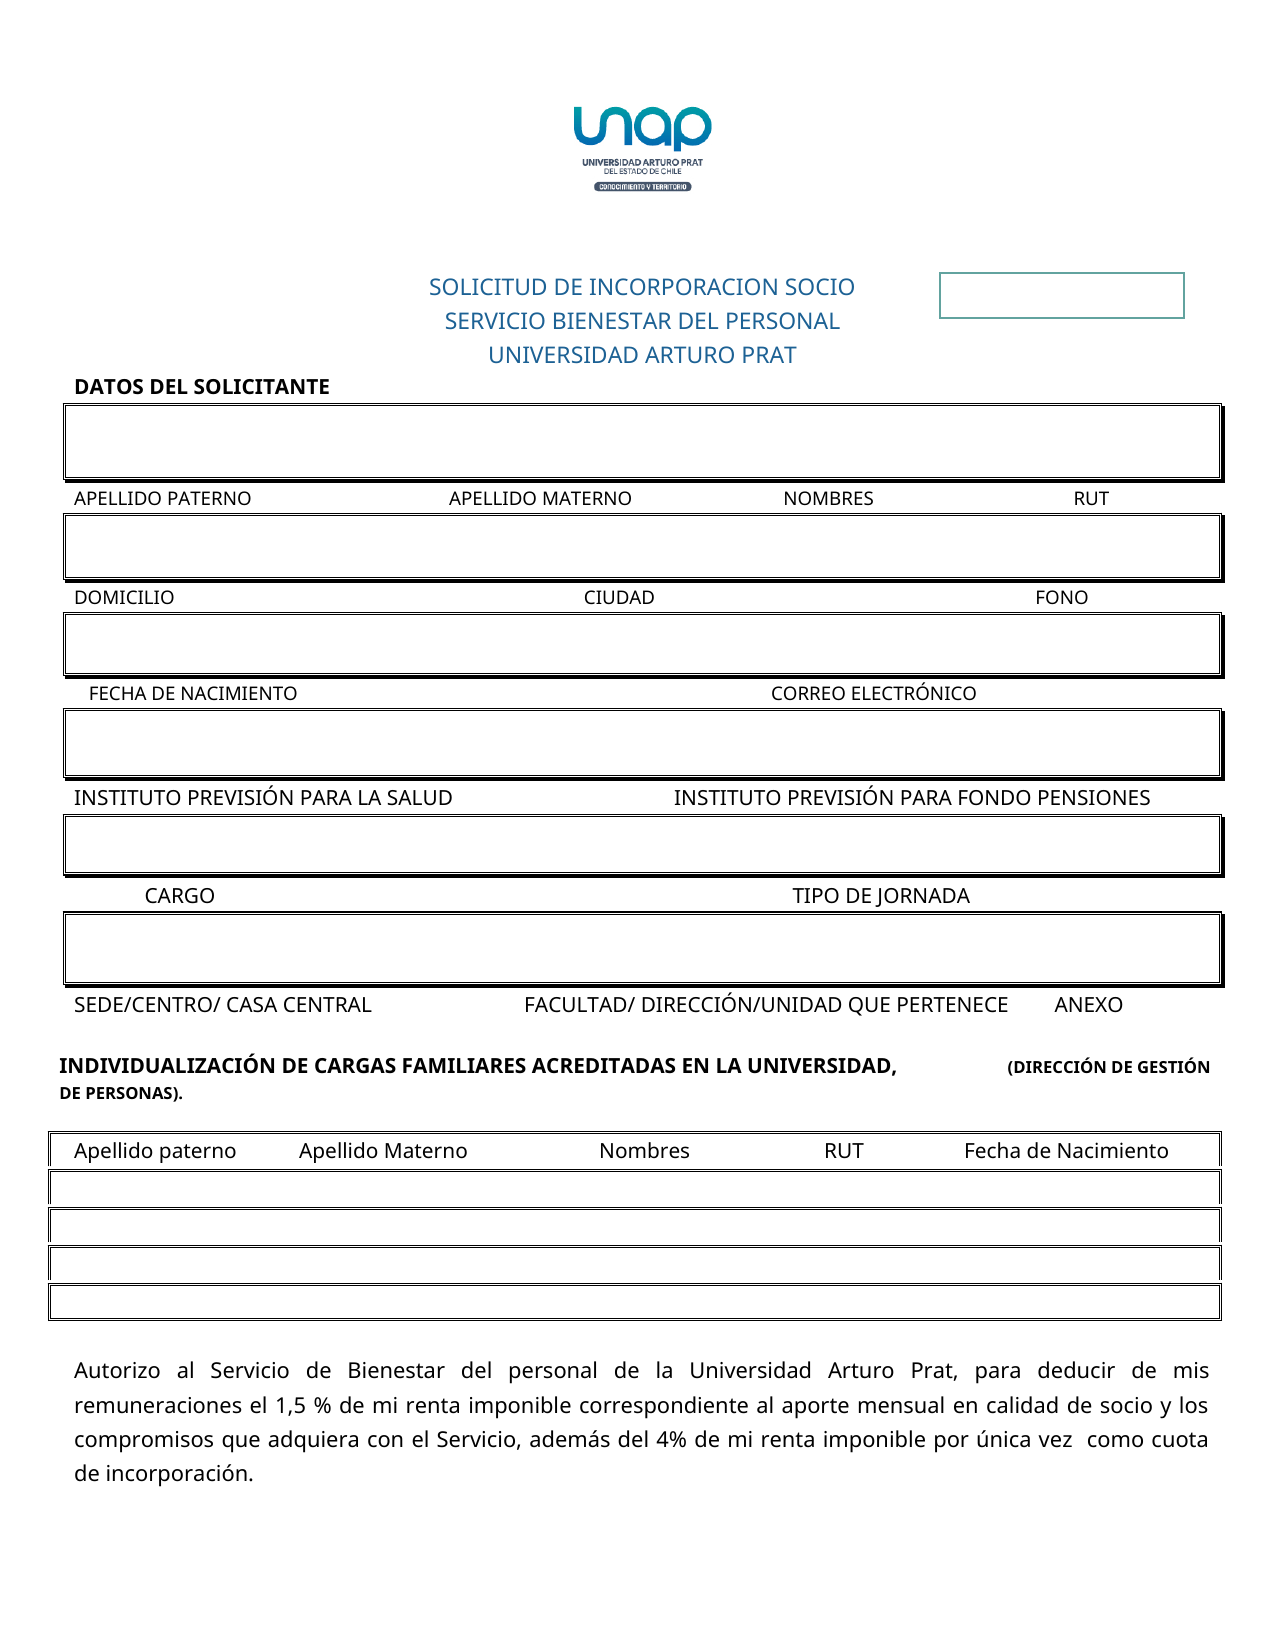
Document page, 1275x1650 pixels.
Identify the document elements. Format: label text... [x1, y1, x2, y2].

text APELLIDO PATERNO APELLIDO MATERNO NOMBRES RUT [74, 485, 1211, 510]
text DATOS DEL SOLICITANTE [74, 372, 1211, 401]
text UNIVERSIDAD ARTURO PRAT [74, 339, 1211, 370]
text INDIVIDUALIZACIÓN DE CARGAS FAMILIARES ACREDITADAS EN LA UNIVERSIDAD, (DIRECCIÓN DE GESTIÓN DE PERSONAS). [59, 1052, 1211, 1104]
text Autorizo al Servicio de Bienestar del personal de la Universidad Arturo Prat, para deducir de mis remuneraciones el 1,5 % de mi renta imponible correspondiente al aporte mensual en calidad de socio y los compromisos que adquiera con el Servicio, además del 4% de mi renta imponible por única vez como cuota de incorporación. [74, 1356, 1211, 1488]
text SERVICIO BIENESTAR DEL PERSONAL [74, 305, 1211, 336]
text INSTITUTO PREVISIÓN PARA LA SALUD INSTITUTO PREVISIÓN PARA FONDO PENSIONES [74, 783, 1211, 811]
subtitle SOLICITUD DE INCORPORACION SOCIO [74, 271, 1211, 302]
text DOMICILIO CIUDAD FONO [74, 585, 1211, 610]
text CARGO TIPO DE JORNADA [74, 881, 1211, 909]
text FECHA DE NACIMIENTO CORREO ELECTRÓNICO [74, 681, 1211, 706]
text SEDE/CENTRO/ CASA CENTRAL FACULTAD/ DIRECCIÓN/UNIDAD QUE PERTENECE ANEXO [59, 990, 1211, 1019]
text Apellido paterno Apellido Materno Nombres RUT Fecha de Nacimiento [51, 1134, 1219, 1166]
picture [568, 75, 717, 224]
